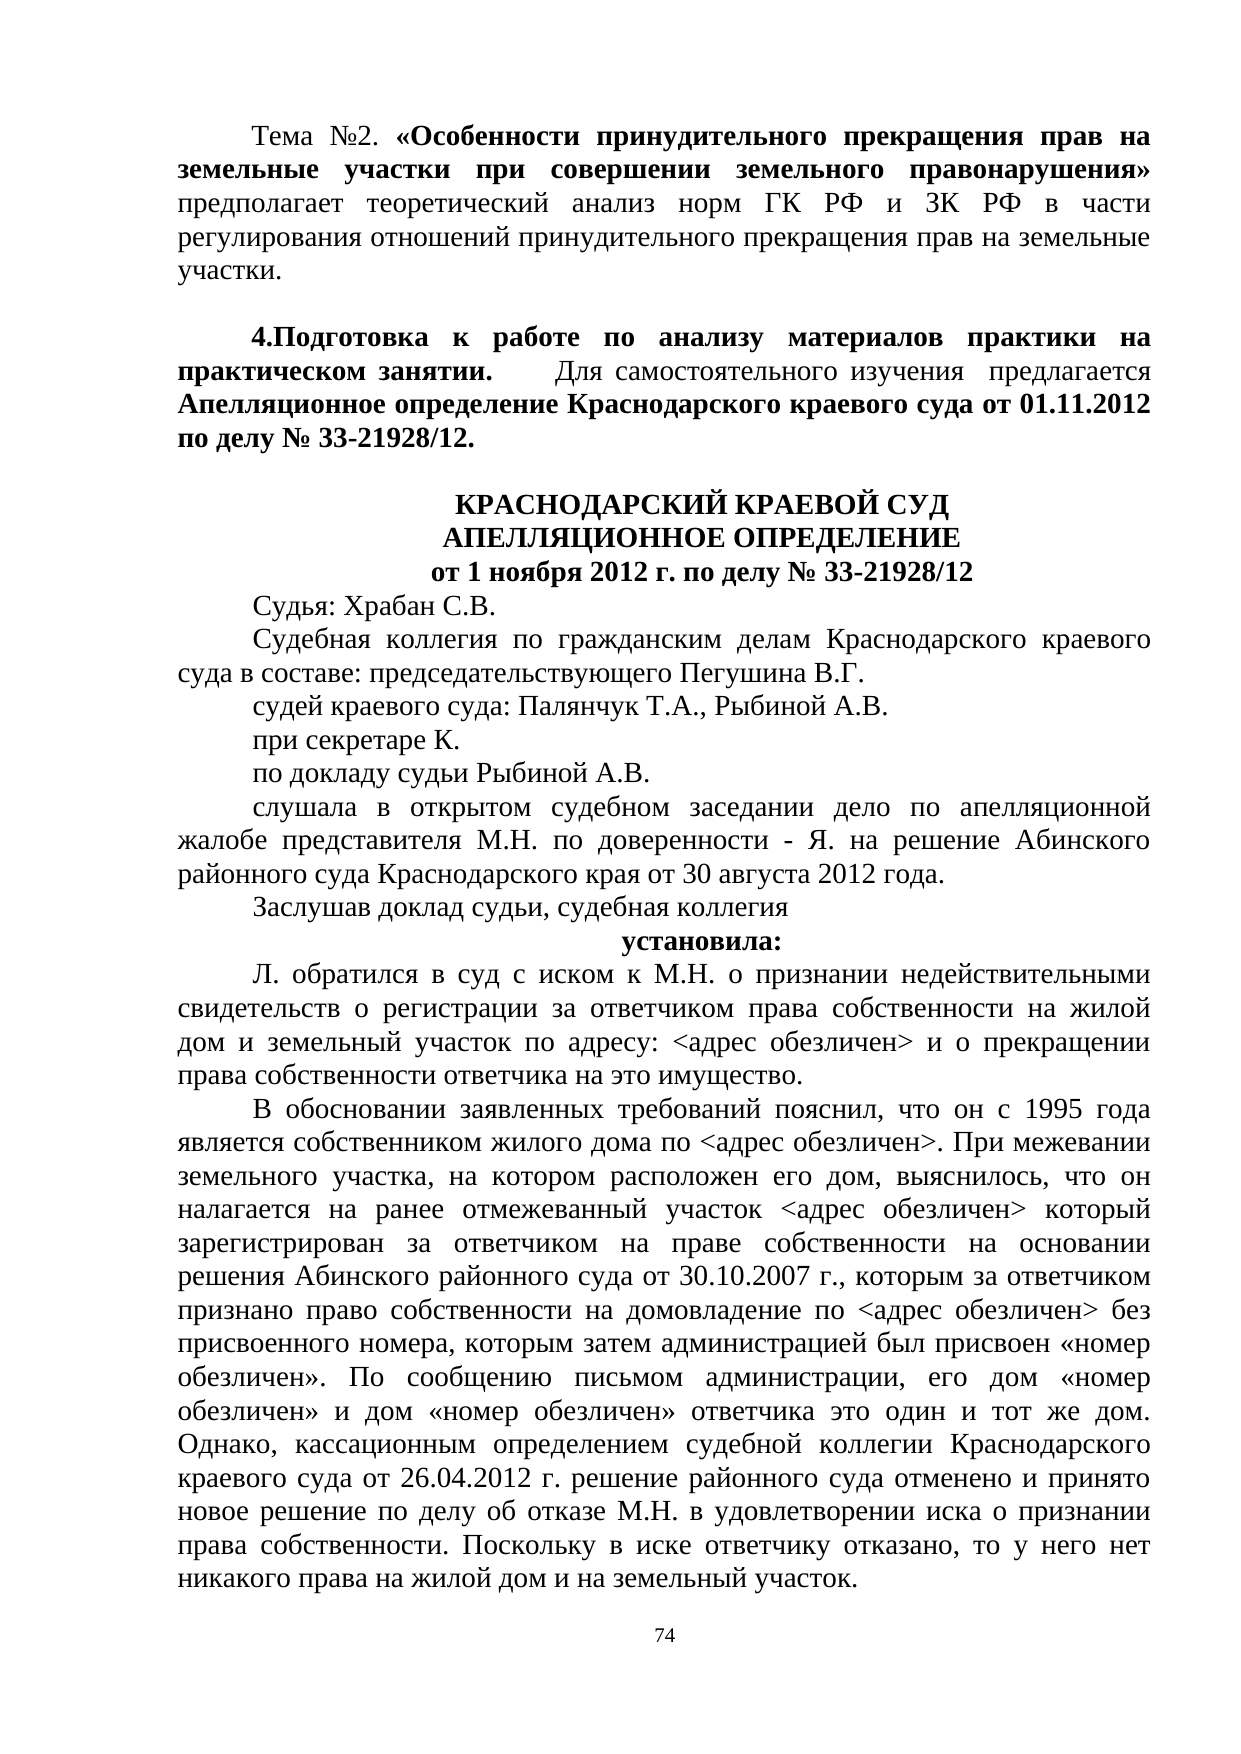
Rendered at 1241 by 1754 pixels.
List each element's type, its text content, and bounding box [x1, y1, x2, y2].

text судей краевого суда: Палянчук Т.А., Рыбиной А.В. [177, 688, 1152, 722]
text Заслушав доклад судьи, судебная коллегия [177, 889, 1152, 923]
text слушала в открытом судебном заседании дело по апелляционной жалобе представителя М.Н. по доверенности - Я. на решение Абинского районного суда Краснодарского края от 30 августа 2012 года. [177, 789, 1152, 889]
text Судебная коллегия по гражданским делам Краснодарского краевого суда в составе: председательствующего Пегушина В.Г. [177, 621, 1152, 688]
text Л. обратился в суд с иском к М.Н. о признании недействительными свидетельств о регистрации за ответчиком права собственности на жилой дом и земельный участок по адресу: <адрес обезличен> и о прекращении права собственности ответчика на это имущество. [177, 957, 1152, 1091]
text 4.Подготовка к работе по анализу материалов практики на практическом занятии. Для самостоятельного изучения предлагается Апелляционное определение Краснодарского краевого суда от 01.11.2012 по делу № 33-21928/12. [177, 319, 1152, 453]
title КРАСНОДАРСКИЙ КРАЕВОЙ СУД [177, 487, 1152, 521]
text установила: [177, 923, 1152, 957]
text при секретаре К. [177, 722, 1152, 755]
text Судья: Храбан С.В. [177, 588, 1152, 621]
text по докладу судьи Рыбиной А.В. [177, 755, 1152, 789]
title от 1 ноября 2012 г. по делу № 33-21928/12 [177, 554, 1152, 588]
text В обосновании заявленных требований пояснил, что он с 1995 года является собственником жилого дома по <адрес обезличен>. При межевании земельного участка, на котором расположен его дом, выяснилось, что он налагается на ранее отмежеванный участок <адрес обезличен> который зарегистрирован за ответчиком на праве собственности на основании решения Абинского районного суда от 30.10.2007 г., которым за ответчиком признано право собственности на домовладение по <адрес обезличен> без присвоенного номера, которым затем администрацией был присвоен «номер обезличен». По сообщению письмом администрации, его дом «номер обезличен» и дом «номер обезличен» ответчика это один и тот же дом. Однако, кассационным определением судебной коллегии Краснодарского краевого суда от 26.04.2012 г. решение районного суда отменено и принято новое решение по делу об отказе М.Н. в удовлетворении иска о признании права собственности. Поскольку в иске ответчику отказано, то у него нет никакого права на жилой дом и на земельный участок. [177, 1091, 1152, 1594]
title АПЕЛЛЯЦИОННОЕ ОПРЕДЕЛЕНИЕ [177, 521, 1152, 554]
text Тема №2. «Особенности принудительного прекращения прав на земельные участки при совершении земельного правонарушения» предполагает теоретический анализ норм ГК РФ и ЗК РФ в части регулирования отношений принудительного прекращения прав на земельные участки. [177, 118, 1152, 286]
